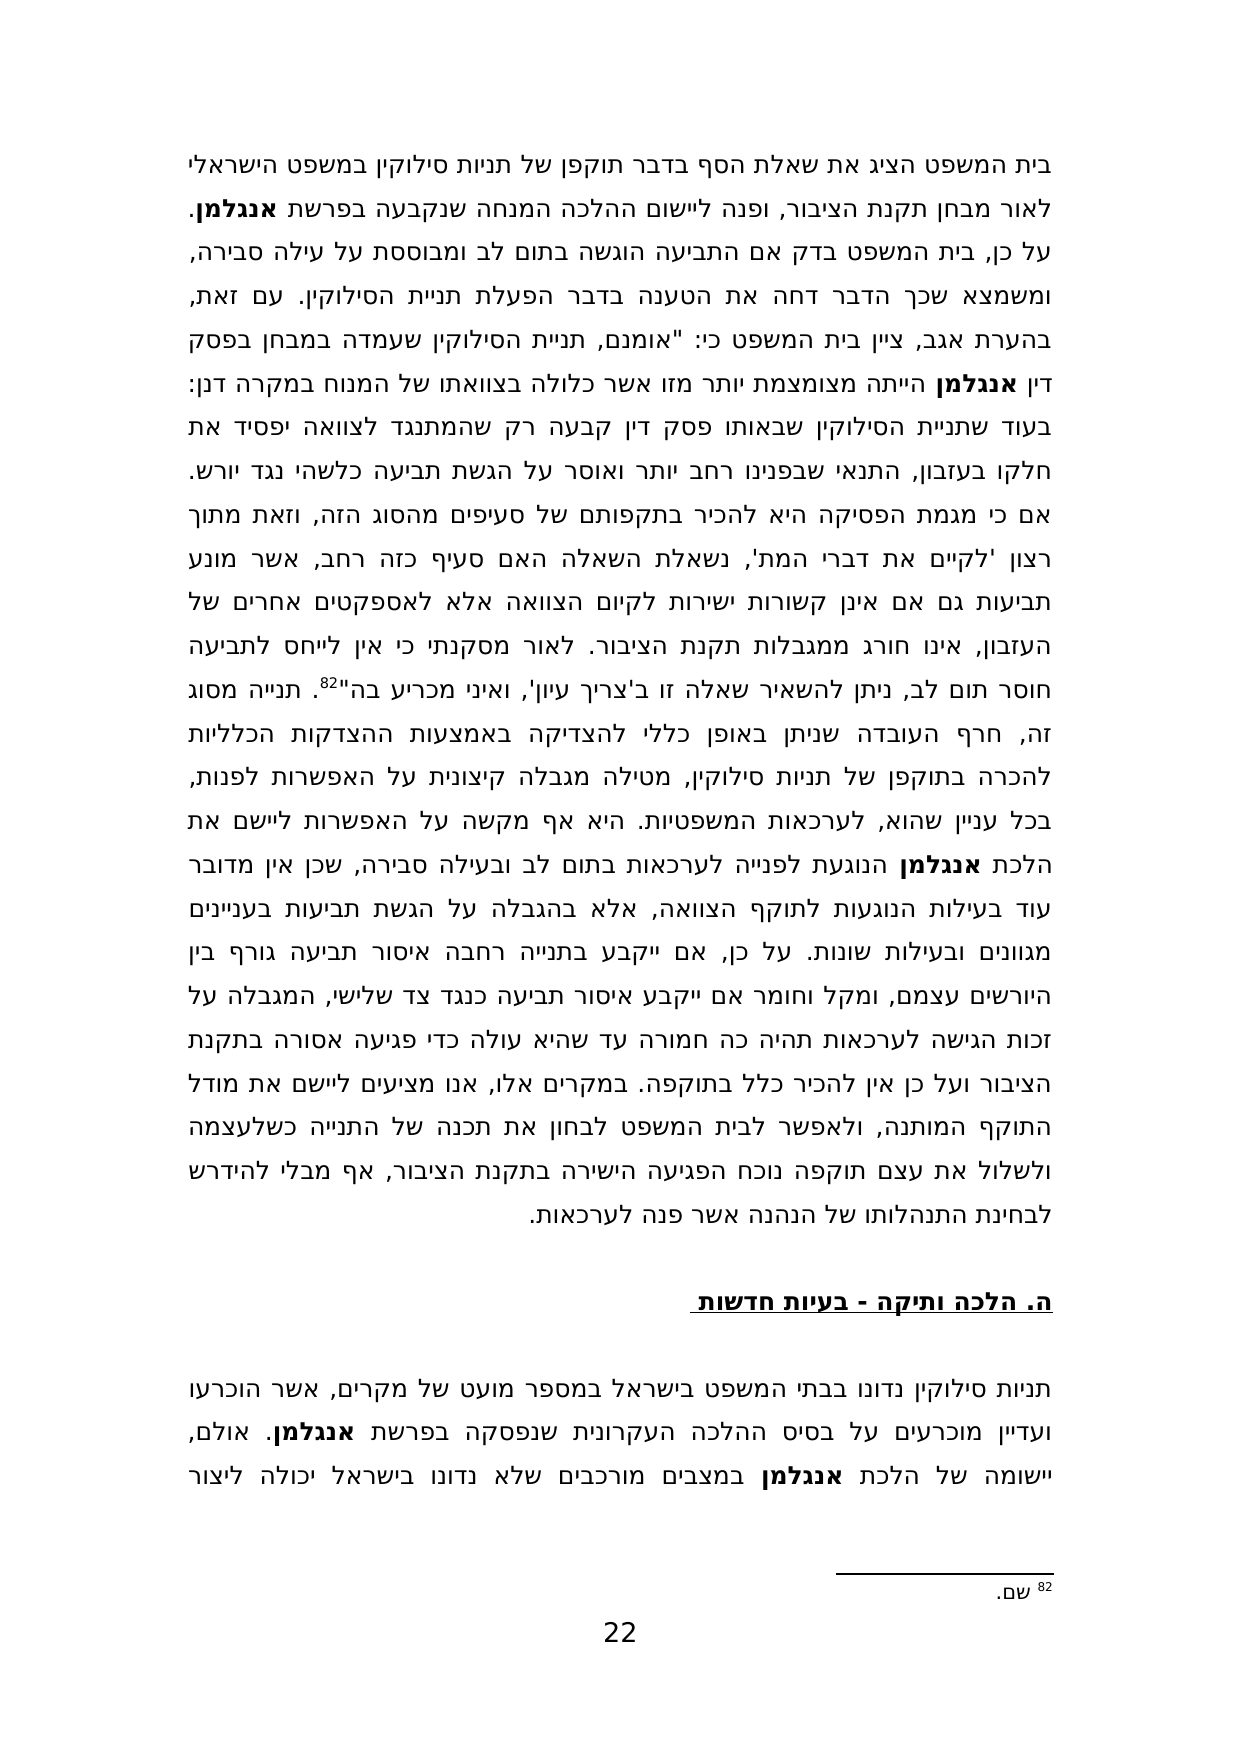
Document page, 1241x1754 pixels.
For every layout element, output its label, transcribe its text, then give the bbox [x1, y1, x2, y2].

text ה. הלכה ותיקה - בעיות חדשות [187, 1287, 1053, 1316]
text בית המשפט הציג את שאלת הסף בדבר תוקפן של תניות סילוקין במשפט הישראלי לאור מבחן תקנת הציבור, ופנה ליישום ההלכה המנחה שנקבעה בפרשת אנגלמן. על כן, בית המשפט בדק אם התביעה הוגשה בתום לב ומבוססת על עילה סבירה, ומשמצא שכך הדבר דחה את הטענה בדבר הפעלת תניית הסילוקין. עם זאת, בהערת אגב, ציין בית המשפט כי: "אומנם, תניית הסילוקין שעמדה במבחן בפסק דין אנגלמן הייתה מצומצמת יותר מזו אשר כלולה בצוואתו של המנוח במקרה דנן: בעוד שתניית הסילוקין שבאותו פסק דין קבעה רק שהמתנגד לצוואה יפסיד את חלקו בעזבון, התנאי שבפנינו רחב יותר ואוסר על הגשת תביעה כלשהי נגד יורש. אם כי מגמת הפסיקה היא להכיר בתקפותם של סעיפים מהסוג הזה, וזאת מתוך רצון 'לקיים את דברי המת', נשאלת השאלה האם סעיף כזה רחב, אשר מונע תביעות גם אם אינן קשורות ישירות לקיום הצוואה אלא לאספקטים אחרים של העזבון, אינו חורג ממגבלות תקנת הציבור. לאור מסקנתי כי אין לייחס לתביעה חוסר תום לב, ניתן להשאיר שאלה זו ב'צריך עיון', ואיני מכריע בה". תנייה מסוג זה, חרף העובדה שניתן באופן כללי להצדיקה באמצעות ההצדקות הכלליות להכרה בתוקפן של תניות סילוקין, מטילה מגבלה קיצונית על האפשרות לפנות, בכל עניין שהוא, לערכאות המשפטיות. היא אף מקשה על האפשרות ליישם את הלכת אנגלמן הנוגעת לפנייה לערכאות בתום לב ובעילה סבירה, שכן אין מדובר עוד בעילות הנוגעות לתוקף הצוואה, אלא בהגבלה על הגשת תביעות בעניינים מגוונים ובעילות שונות. על כן, אם ייקבע בתנייה רחבה איסור תביעה גורף בין היורשים עצמם, ומקל וחומר אם ייקבע איסור תביעה כנגד צד שלישי, המגבלה על זכות הגישה לערכאות תהיה כה חמורה עד שהיא עולה כדי פגיעה אסורה בתקנת הציבור ועל כן אין להכיר כלל בתוקפה. במקרים אלו, אנו מציעים ליישם את מודל התוקף המותנה, ולאפשר לבית המשפט לבחון את תכנה של התנייה כשלעצמה ולשלול את עצם תוקפה נוכח הפגיעה הישירה בתקנת הציבור, אף מבלי להידרש לבחינת התנהלותו של הנהנה אשר פנה לערכאות. [187, 150, 1053, 1229]
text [187, 1374, 1053, 1490]
